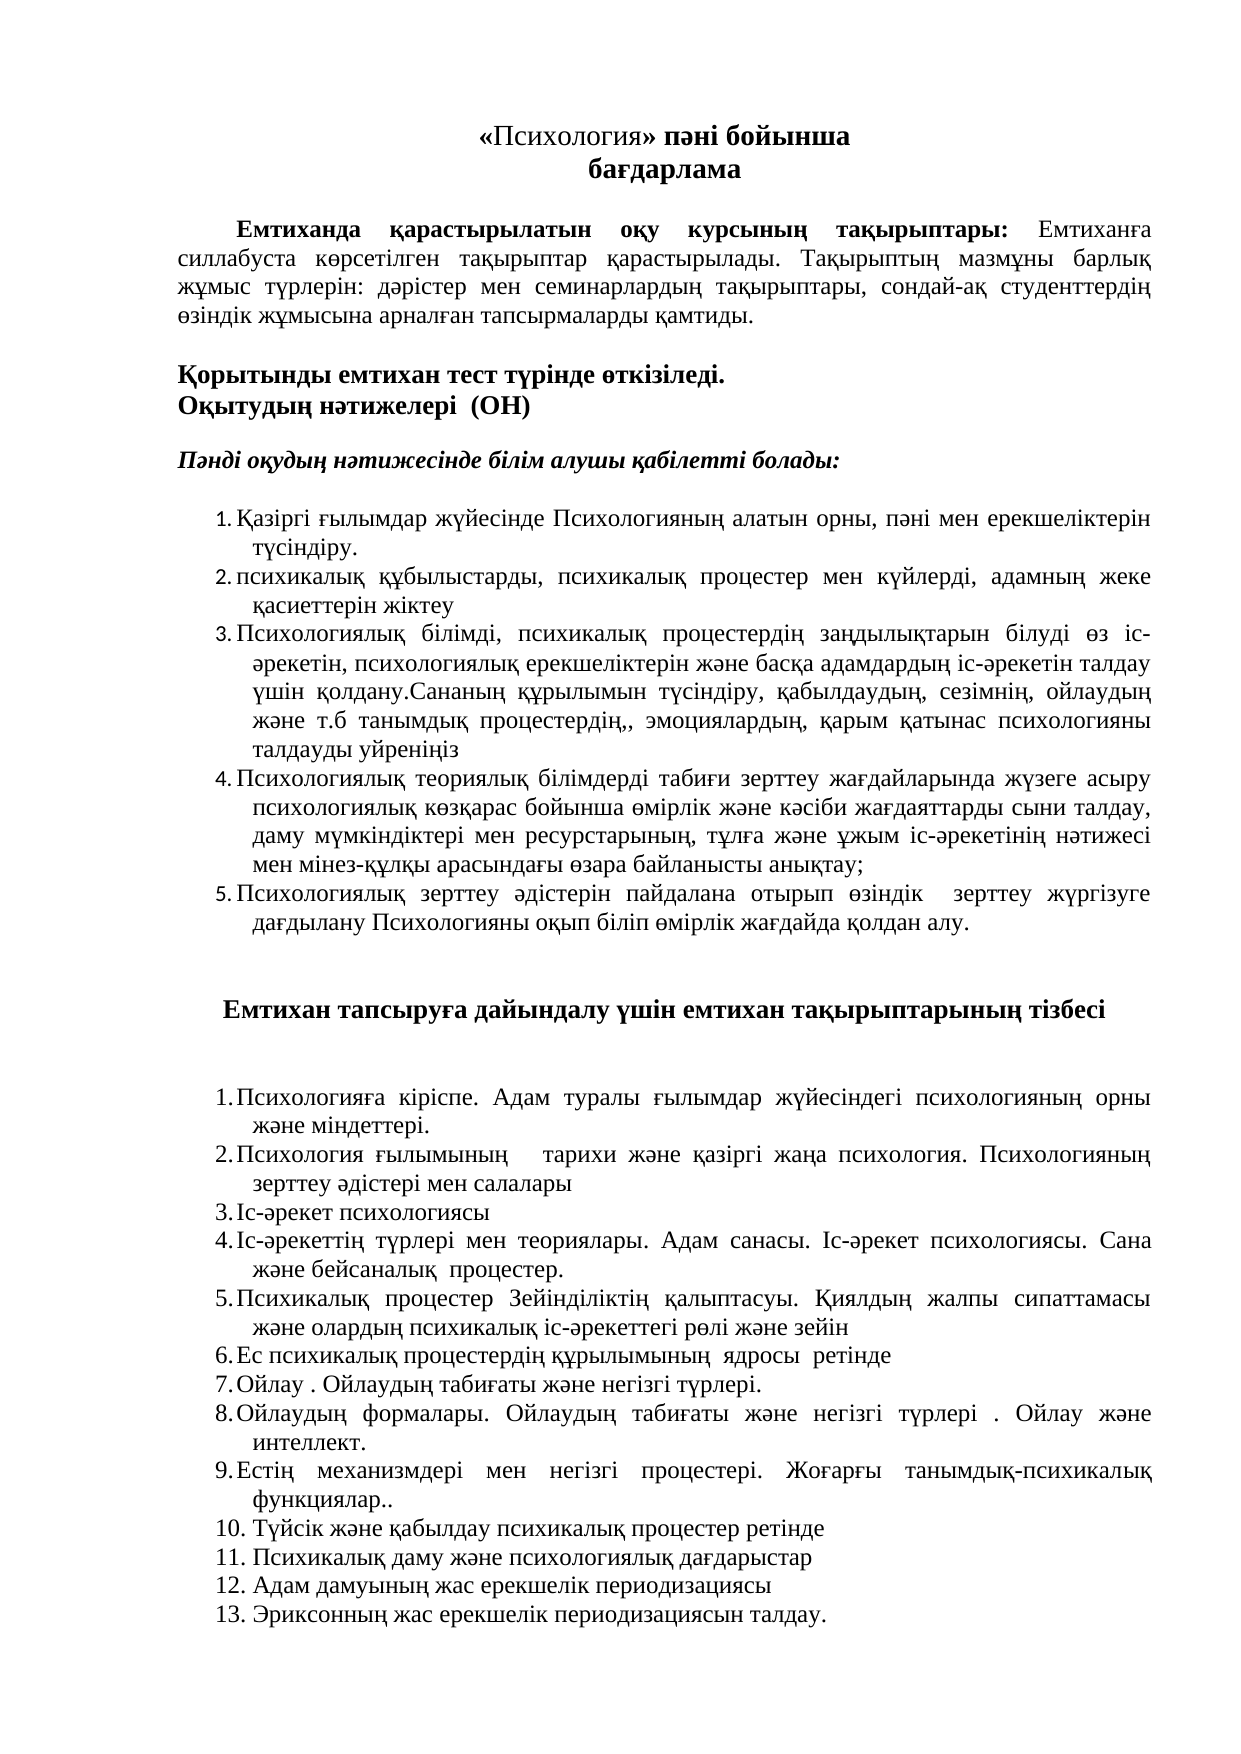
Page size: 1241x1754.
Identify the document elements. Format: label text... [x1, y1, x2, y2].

text Емтихан тапсыруға дайындалу үшін емтихан тақырыптарының тізбесі [177, 993, 1152, 1024]
text Оқытудың нәтижелері (ОН) [177, 389, 1152, 420]
list Ойлаудың формалары. Ойлаудың табиғаты және негiзгi түрлерi . Ойлау және интеллект. [215, 1398, 1152, 1456]
list психикалық құбылыстарды, психикалық процестер мен күйлерді, адамның жеке қасиеттерін жіктеу [215, 561, 1152, 618]
text Қорытынды емтихан тест түрінде өткізіледі. [177, 358, 1152, 389]
text «Психология» пәні бойынша [177, 118, 1152, 152]
list Естiң механизмдерi мен негiзгi процестері. Жоғарғы танымдық-психикалық функциялар.. [215, 1456, 1152, 1513]
list Психологиялық білімді, психикалық процестердің заңдылықтарын білуді өз іс-әрекетін, психологиялық ерекшеліктерін және басқа адамдардың іс-әрекетін талдау үшін қолдану.Сананың құрылымын түсіндіру, қабылдаудың, сезімнің, ойлаудың және т.б танымдық процестердің,, эмоциялардың, қарым қатынас психологияны талдауды уйреніңіз [215, 618, 1152, 763]
list Психология ғылымының тарихи және қазіргі жаңа психология. Психологияның зерттеу әдістері мен салалары [215, 1139, 1152, 1197]
list Психологияға кіріспе. Адам туралы ғылымдар жүйесіндегі психологияның орны және міндеттері. [215, 1082, 1152, 1139]
list Түйсік және қабылдау психикалық процестер ретінде [215, 1513, 1152, 1542]
list Қазіргі ғылымдар жүйесінде Психологияның алатын орны, пәні мен ерекшеліктерін түсіндіру. [215, 503, 1152, 561]
text Емтиханда қарастырылатын оқу курсының тақырыптары: Емтиханға силлабуста көрсетілген тақырыптар қарастырылады. Тақырыптың мазмұны барлық жұмыс түрлерін: дәрістер мен семинарлардың тақырыптары, сондай-ақ студенттердің өзіндік жұмысына арналған тапсырмаларды қамтиды. [177, 214, 1152, 329]
text Пәнді оқудың нәтижесінде білім алушы қабілетті болады: [177, 445, 1152, 474]
list Ойлау . Ойлаудың табиғаты және негiзгi түрлерi. [215, 1369, 1152, 1398]
text бағдарлама [177, 152, 1152, 185]
list Психикалық процестер Зейiнділіктің қалыптасуы. Қиялдың жалпы сипаттамасы және олардың психикалық іс-әрекеттегі рөлі және зейін [215, 1283, 1152, 1341]
list Эриксонның жас ерекшелік периодизациясын талдау. [215, 1599, 1152, 1628]
list Iс-әрекет психологиясы [215, 1197, 1152, 1226]
list Ес психикалық процестердің құрылымының ядросы ретінде [215, 1341, 1152, 1369]
list Психологиялық теориялық білімдерді табиғи зерттеу жағдайларында жүзеге асыру психологиялық көзқарас бойынша өмірлік және кәсіби жағдаяттарды сыни талдау, даму мүмкіндіктері мен ресурстарының, тұлға және ұжым іс-әрекетінің нәтижесі мен мінез-құлқы арасындағы өзара байланысты анықтау; [215, 763, 1152, 878]
list Психикалық даму және психологиялық дағдарыстар [215, 1542, 1152, 1571]
list Іс-әрекеттің түрлері мен теориялары. Адам санасы. Іс-әрекет психологиясы. Сана және бейсаналық процестер. [215, 1226, 1152, 1283]
list Адам дамуының жас ерекшелік периодизациясы [215, 1571, 1152, 1599]
list Психологиялық зерттеу әдістерін пайдалана отырып өзіндік зерттеу жүргізуге дағдылану Психологияны оқып біліп өмірлік жағдайда қолдан алу. [215, 878, 1152, 936]
